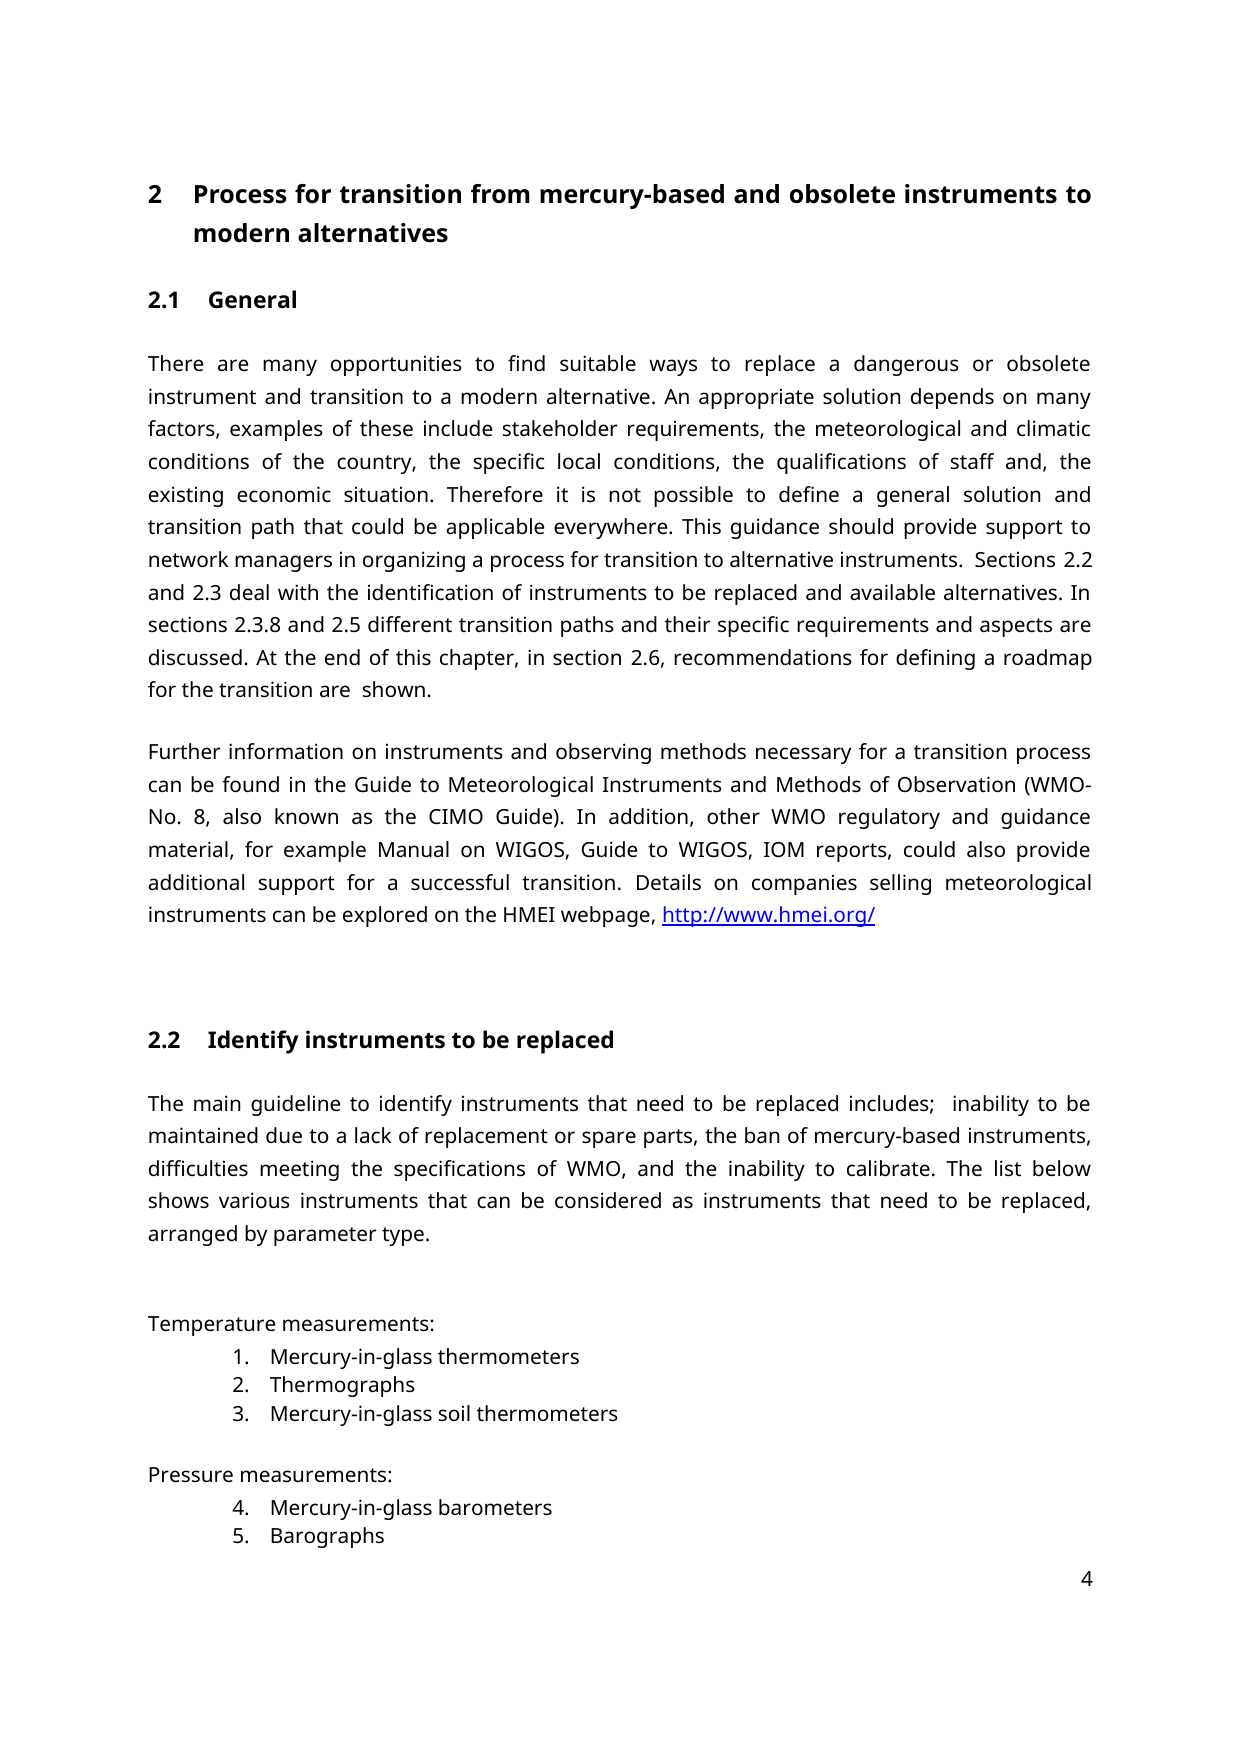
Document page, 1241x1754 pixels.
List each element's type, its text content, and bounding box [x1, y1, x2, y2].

text The main guideline to identify instruments that need to be replaced includes; inability to be maintained due to a lack of replacement or spare parts, the ban of mercury-based instruments, difficulties meeting the specifications of WMO, and the inability to calibrate. The list below shows various instruments that can be considered as instruments that need to be replaced, arranged by parameter type. [148, 1089, 1093, 1248]
text Further information on instruments and observing methods necessary for a transition process can be found in the Guide to Meteorological Instruments and Methods of Observation (WMO-No. 8, also known as the CIMO Guide). In addition, other WMO regulatory and guidance material, for example Manual on WIGOS, Guide to WIGOS, IOM reports, could also provide additional support for a successful transition. Details on companies selling meteorological instruments can be explored on the HMEI webpage, http://www.hmei.org/ [148, 737, 1093, 929]
list Mercury-in-glass thermometers [232, 1342, 1093, 1371]
list Mercury-in-glass soil thermometers [232, 1399, 1093, 1427]
list Barographs [232, 1521, 1093, 1549]
subtitle Process for transition from mercury-based and obsolete instruments to modern alternatives [148, 177, 1093, 250]
list Thermographs [232, 1371, 1093, 1399]
text Pressure measurements: [148, 1460, 1093, 1488]
list Mercury-in-glass barometers [232, 1493, 1093, 1521]
subtitle Identify instruments to be replaced [148, 1024, 1093, 1055]
text There are many opportunities to find suitable ways to replace a dangerous or obsolete instrument and transition to a modern alternative. An appropriate solution depends on many factors, examples of these include stakeholder requirements, the meteorological and climatic conditions of the country, the specific local conditions, the qualifications of staff and, the existing economic situation. Therefore it is not possible to define a general solution and transition path that could be applicable everywhere. This guidance should provide support to network managers in organizing a process for transition to alternative instruments. Sections 2.2 and 2.3 deal with the identification of instruments to be replaced and available alternatives. In sections 2.4 and 2.5 different transition paths and their specific requirements and aspects are discussed. At the end of this chapter, in section 2.6, recommendations for defining a roadmap for the transition are shown. [148, 349, 1093, 704]
subtitle General [148, 284, 1093, 316]
text Temperature measurements: [148, 1309, 1093, 1338]
